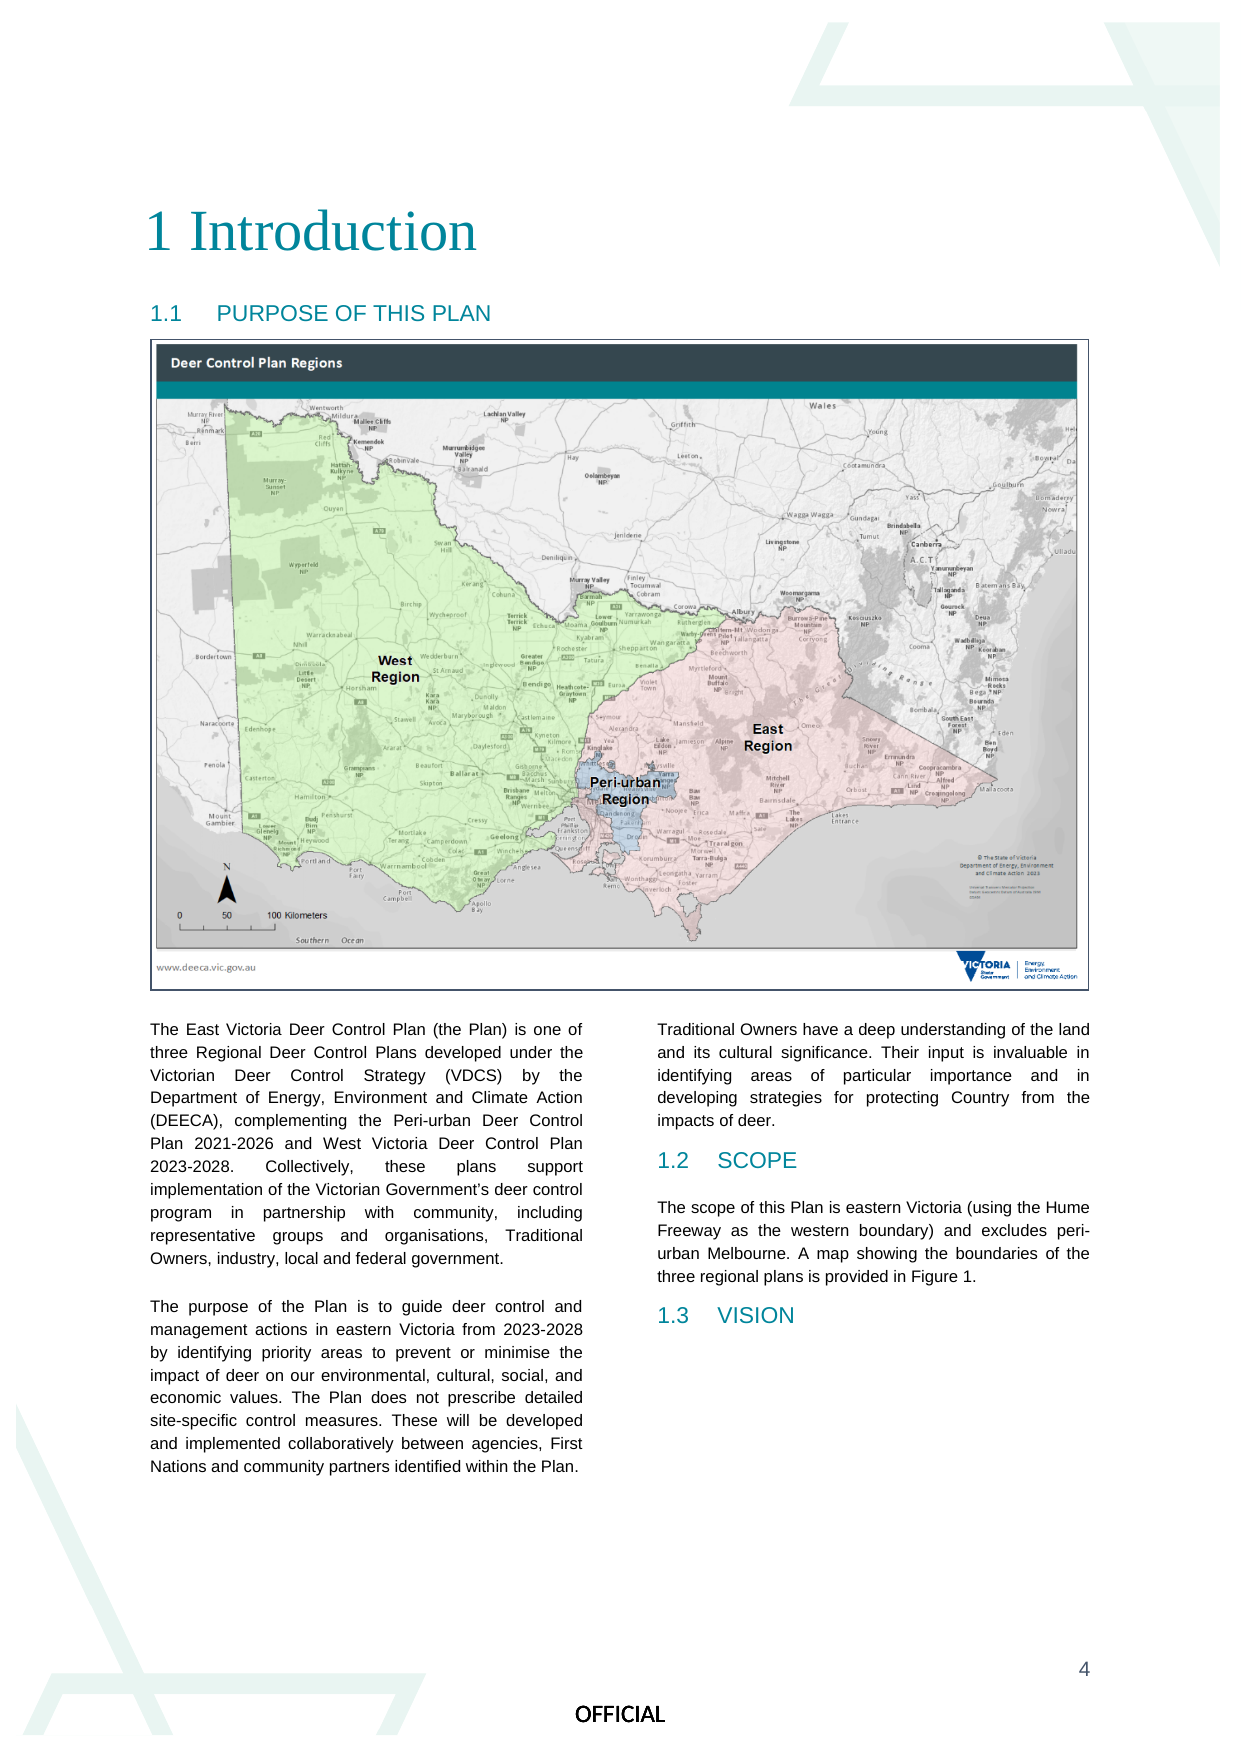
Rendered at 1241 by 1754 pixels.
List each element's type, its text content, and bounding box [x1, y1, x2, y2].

text The East Victoria Deer Control Plan (the Plan) is one of three Regional Deer Control Plans developed under the Victorian Deer Control Strategy (VDCS) by the Department of Energy, Environment and Climate Action (DEECA), complementing the Peri-urban Deer Control Plan 2021-2026 and West Victoria Deer Control Plan 2023-2028. Collectively, these plans support implementation of the Victorian Government’s deer control program in partnership with community, including representative groups and organisations, Traditional Owners, industry, local and federal government. [150, 991, 583, 1268]
subtitle Purpose of this Plan [150, 300, 583, 327]
subtitle Vision [657, 1302, 1090, 1328]
text The purpose of the Plan is to guide deer control and management actions in eastern Victoria from 2023-2028 by identifying priority areas to prevent or minimise the impact of deer on our environmental, cultural, social, and economic values. The Plan does not prescribe detailed site-specific control measures. These will be developed and implemented collaboratively between agencies, First Nations and community partners identified within the Plan. [150, 1297, 583, 1476]
text The scope of this Plan is eastern Victoria (using the Hume Freeway as the western boundary) and excludes peri-urban Melbourne. A map showing the boundaries of the three regional plans is provided in Figure 1. [657, 1198, 1090, 1286]
picture [0, 1, 1241, 1754]
text Traditional Owners have a deep understanding of the land and its cultural significance. Their input is invaluable in identifying areas of particular importance and in developing strategies for protecting Country from the impacts of deer. [657, 991, 1090, 1130]
text Traditional Owners have a deep understanding of the land and its cultural significance. Their input is invaluable in identifying areas of particular importance and in developing strategies for protecting Country from the impacts of deer. [657, 325, 1090, 990]
subtitle Introduction [144, 196, 1090, 263]
subtitle Scope [657, 1147, 1090, 1173]
